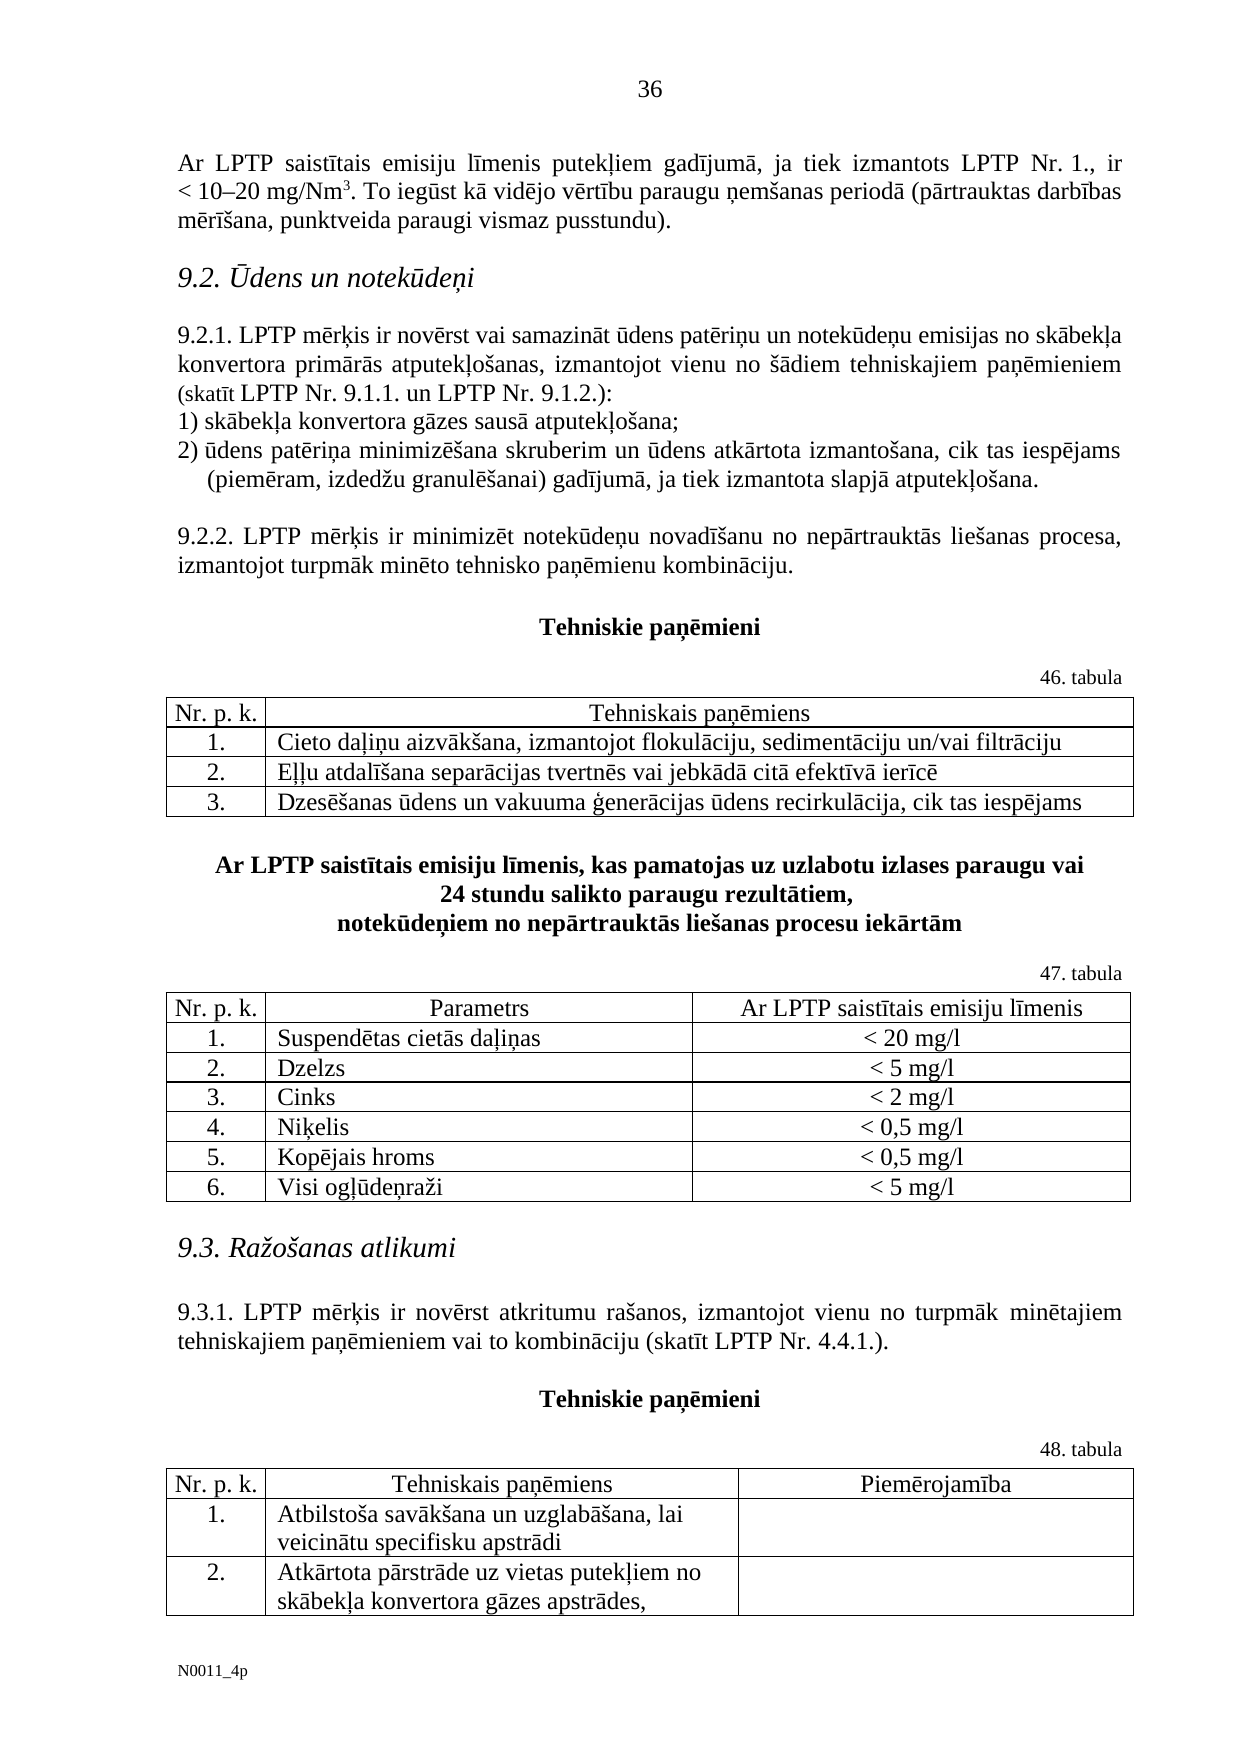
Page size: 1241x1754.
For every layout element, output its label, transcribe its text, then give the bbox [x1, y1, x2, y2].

table_header Tehniskais paņēmiens [266, 1469, 738, 1498]
table_cell Visi ogļūdeņraži [266, 1172, 692, 1201]
table_cell Dzesēšanas ūdens un vakuuma ģenerācijas ūdens recirkulācija, cik tas iespējams [266, 787, 1133, 816]
table_cell 2. [167, 757, 265, 786]
table_cell 3. [167, 1083, 265, 1111]
table_header Nr. p. k. [167, 993, 265, 1022]
table_cell 3. [167, 787, 265, 816]
text 9.2.2. LPTP mērķis ir minimizēt notekūdeņu novadīšanu no nepārtrauktās liešanas procesa, izmantojot turpmāk minēto tehnisko paņēmienu kombināciju. [177, 521, 1122, 579]
table_cell 6. [167, 1172, 265, 1201]
text 1) skābekļa konvertora gāzes sausā atputekļošana; [177, 406, 1122, 435]
text 47. tabula [627, 961, 1122, 985]
table_cell Atbilstoša savākšana un uzglabāšana, lai veicinātu specifisku apstrādi [266, 1499, 738, 1556]
table_cell Niķelis [266, 1112, 692, 1141]
table_cell 5. [167, 1142, 265, 1171]
table_cell [739, 1499, 1133, 1556]
text 2) ūdens patēriņa minimizēšana skruberim un ūdens atkārtota izmantošana, cik tas iespējams (piemēram, izdedžu granulēšanai) gadījumā, ja tiek izmantota slapjā atputekļošana. [177, 435, 1122, 493]
table_cell 2. [167, 1557, 265, 1615]
table_cell Dzelzs [266, 1053, 692, 1081]
text 48. tabula [627, 1437, 1122, 1461]
table_header Parametrs [266, 993, 692, 1022]
table_cell < 5 mg/l [693, 1053, 1130, 1081]
table_cell Cinks [266, 1083, 692, 1111]
text Tehniskie paņēmieni [177, 1384, 1122, 1412]
text 9.2. Ūdens un notekūdeņi [177, 260, 1122, 294]
table_cell Suspendētas cietās daļiņas [266, 1023, 692, 1052]
table_header Nr. p. k. [167, 1469, 265, 1498]
table_cell < 0,5 mg/l [693, 1112, 1130, 1141]
table_cell 2. [167, 1053, 265, 1081]
table_cell < 2 mg/l [693, 1083, 1130, 1111]
table_cell Cieto daļiņu aizvākšana, izmantojot flokulāciju, sedimentāciju un/vai filtrāciju [266, 728, 1133, 756]
table_cell Eļļu atdalīšana separācijas tvertnēs vai jebkādā citā efektīvā ierīcē [266, 757, 1133, 786]
text Tehniskie paņēmieni [177, 612, 1122, 641]
table_cell 4. [167, 1112, 265, 1141]
table_header Piemērojamība [739, 1469, 1133, 1498]
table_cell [266, 1557, 738, 1615]
text 9.2.1. LPTP mērķis ir novērst vai samazināt ūdens patēriņu un notekūdeņu emisijas no skābekļa konvertora primārās atputekļošanas, izmantojot vienu no šādiem tehniskajiem paņēmieniem (skatīt LPTP Nr. 9.1.1. un LPTP Nr. 9.1.2.): [177, 320, 1122, 406]
table_header Ar LPTP saistītais emisiju līmenis [693, 993, 1130, 1022]
text 9.3. Ražošanas atlikumi [177, 1230, 1122, 1264]
table_cell 1. [167, 1499, 265, 1556]
table_cell Kopējais hroms [266, 1142, 692, 1171]
table_cell < 5 mg/l [693, 1172, 1130, 1201]
table_cell 1. [167, 728, 265, 756]
text Ar LPTP saistītais emisiju līmenis, kas pamatojas uz uzlabotu izlases paraugu vai 24 stundu salikto paraugu rezultātiem, notekūdeņiem no nepārtrauktās liešanas procesu iekārtām [177, 850, 1122, 937]
table_cell 1. [167, 1023, 265, 1052]
text Ar LPTP saistītais emisiju līmenis putekļiem gadījumā, ja tiek izmantots LPTP Nr. 1., ir < 10–20 mg/Nm3. To iegūst kā vidējo vērtību paraugu ņemšanas periodā (pārtrauktas darbības mērīšana, punktveida paraugi vismaz pusstundu). [177, 148, 1122, 234]
table_header Tehniskais paņēmiens [266, 698, 1133, 726]
text 9.3.1. LPTP mērķis ir novērst atkritumu rašanos, izmantojot vienu no turpmāk minētajiem tehniskajiem paņēmieniem vai to kombināciju (skatīt LPTP Nr. 4.4.1.). [177, 1297, 1122, 1355]
table_header Nr. p. k. [167, 698, 265, 726]
table_cell < 0,5 mg/l [693, 1142, 1130, 1171]
table_cell < 20 mg/l [693, 1023, 1130, 1052]
table_cell [739, 1557, 1133, 1615]
text 46. tabula [627, 665, 1122, 689]
